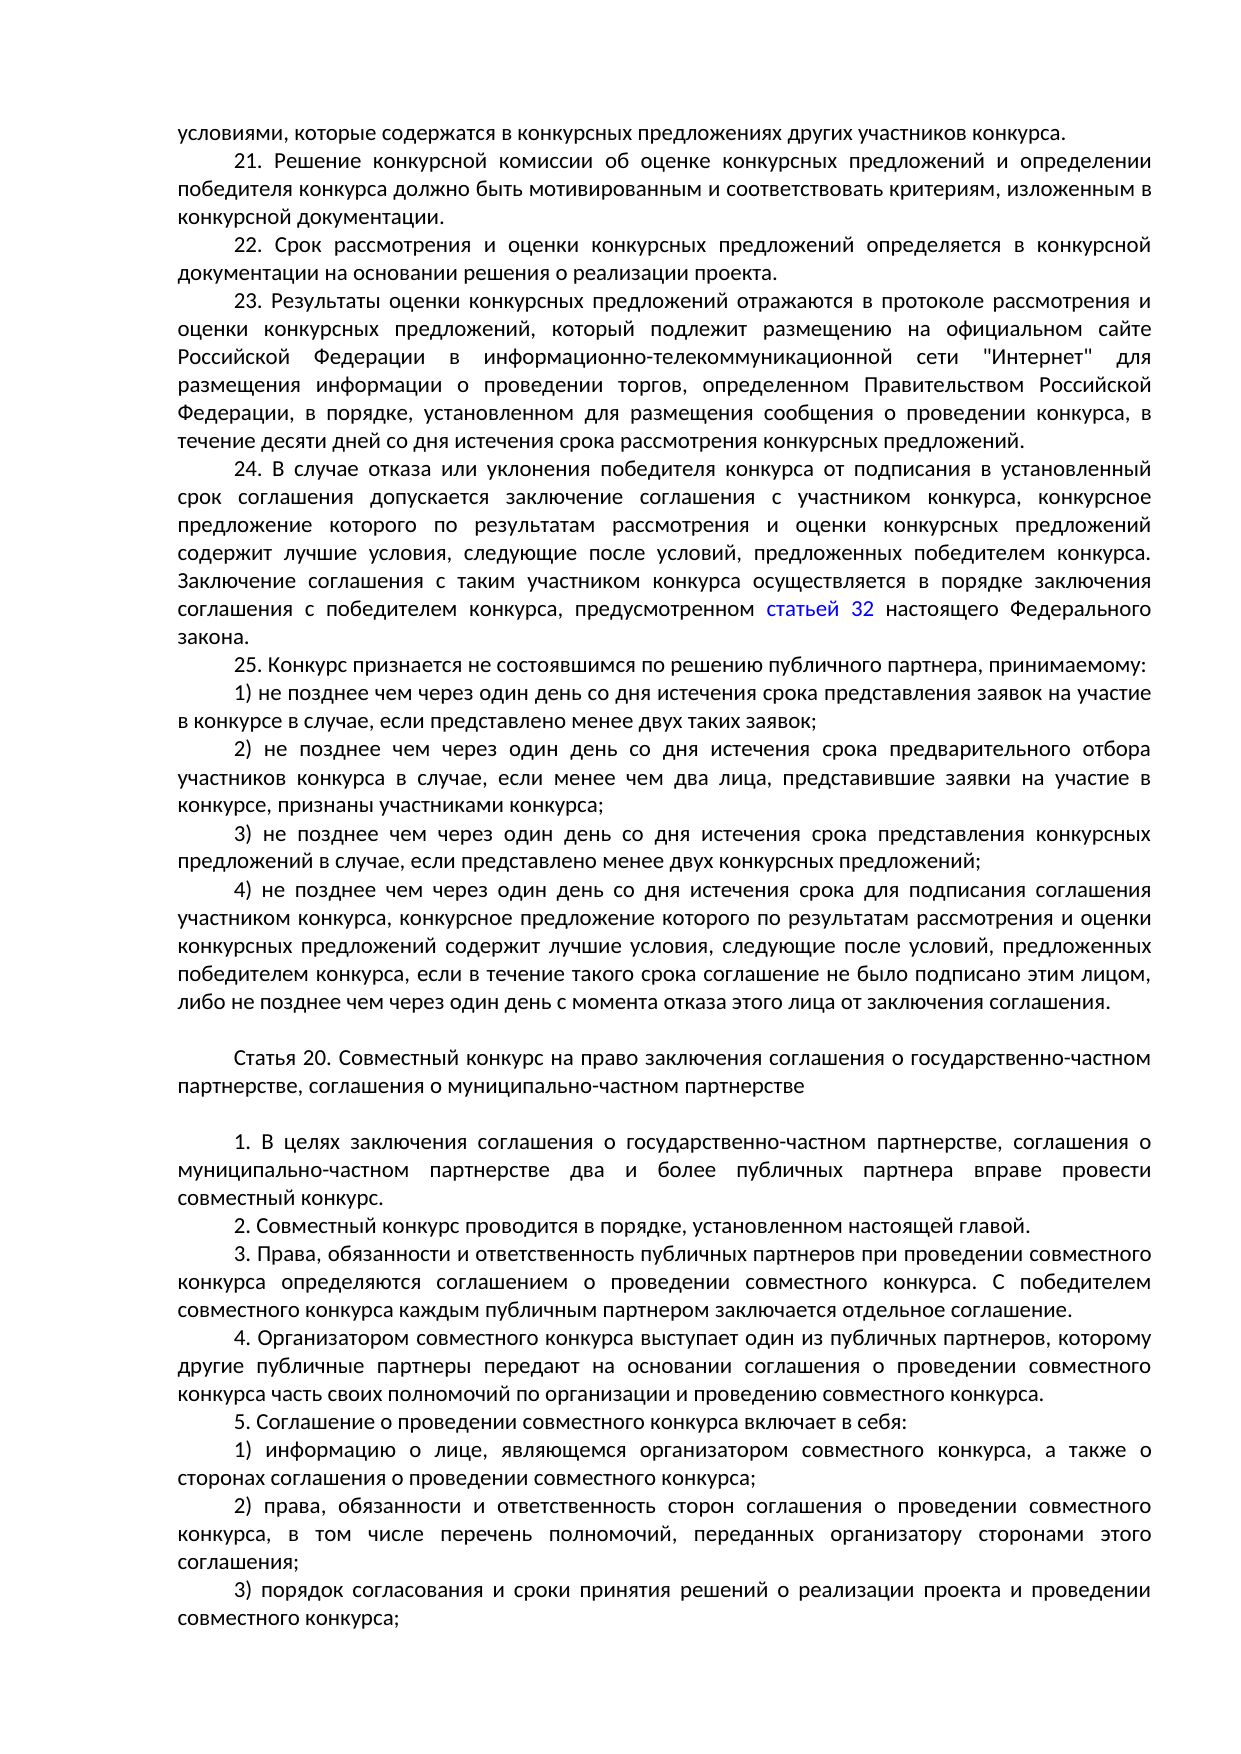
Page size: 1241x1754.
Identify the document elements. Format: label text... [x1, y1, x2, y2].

text 3) не позднее чем через один день со дня истечения срока представления конкурсных предложений в случае, если представлено менее двух конкурсных предложений; [177, 819, 1152, 875]
text 3. Права, обязанности и ответственность публичных партнеров при проведении совместного конкурса определяются соглашением о проведении совместного конкурса. С победителем совместного конкурса каждым публичным партнером заключается отдельное соглашение. [177, 1239, 1152, 1323]
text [177, 118, 1152, 146]
text 4. Организатором совместного конкурса выступает один из публичных партнеров, которому другие публичные партнеры передают на основании соглашения о проведении совместного конкурса часть своих полномочий по организации и проведению совместного конкурса. [177, 1323, 1152, 1407]
text 2) не позднее чем через один день со дня истечения срока предварительного отбора участников конкурса в случае, если менее чем два лица, представившие заявки на участие в конкурсе, признаны участниками конкурса; [177, 734, 1152, 819]
text 3) порядок согласования и сроки принятия решений о реализации проекта и проведении совместного конкурса; [177, 1575, 1152, 1631]
text 4) не позднее чем через один день со дня истечения срока для подписания соглашения участником конкурса, конкурсное предложение которого по результатам рассмотрения и оценки конкурсных предложений содержит лучшие условия, следующие после условий, предложенных победителем конкурса, если в течение такого срока соглашение не было подписано этим лицом, либо не позднее чем через один день с момента отказа этого лица от заключения соглашения. [177, 875, 1152, 1015]
text 23. Результаты оценки конкурсных предложений отражаются в протоколе рассмотрения и оценки конкурсных предложений, который подлежит размещению на официальном сайте Российской Федерации в информационно-телекоммуникационной сети "Интернет" для размещения информации о проведении торгов, определенном Правительством Российской Федерации, в порядке, установленном для размещения сообщения о проведении конкурса, в течение десяти дней со дня истечения срока рассмотрения конкурсных предложений. [177, 286, 1152, 454]
text 22. Срок рассмотрения и оценки конкурсных предложений определяется в конкурсной документации на основании решения о реализации проекта. [177, 230, 1152, 286]
text 25. Конкурс признается не состоявшимся по решению публичного партнера, принимаемому: [177, 651, 1152, 678]
text Статья 20. Совместный конкурс на право заключения соглашения о государственно-частном партнерстве, соглашения о муниципально-частном партнерстве [177, 1043, 1152, 1099]
text 2. Совместный конкурс проводится в порядке, установленном настоящей главой. [177, 1211, 1152, 1239]
text 5. Соглашение о проведении совместного конкурса включает в себя: [177, 1407, 1152, 1435]
text 1) информацию о лице, являющемся организатором совместного конкурса, а также о сторонах соглашения о проведении совместного конкурса; [177, 1435, 1152, 1491]
text 2) права, обязанности и ответственность сторон соглашения о проведении совместного конкурса, в том числе перечень полномочий, переданных организатору сторонами этого соглашения; [177, 1491, 1152, 1575]
text 1) не позднее чем через один день со дня истечения срока представления заявок на участие в конкурсе в случае, если представлено менее двух таких заявок; [177, 678, 1152, 734]
text 24. В случае отказа или уклонения победителя конкурса от подписания в установленный срок соглашения допускается заключение соглашения с участником конкурса, конкурсное предложение которого по результатам рассмотрения и оценки конкурсных предложений содержит лучшие условия, следующие после условий, предложенных победителем конкурса. Заключение соглашения с таким участником конкурса осуществляется в порядке заключения соглашения с победителем конкурса, предусмотренном статьей 32 настоящего Федерального закона. [177, 454, 1152, 651]
text 21. Решение конкурсной комиссии об оценке конкурсных предложений и определении победителя конкурса должно быть мотивированным и соответствовать критериям, изложенным в конкурсной документации. [177, 146, 1152, 230]
text 1. В целях заключения соглашения о государственно-частном партнерстве, соглашения о муниципально-частном партнерстве два и более публичных партнера вправе провести совместный конкурс. [177, 1127, 1152, 1211]
